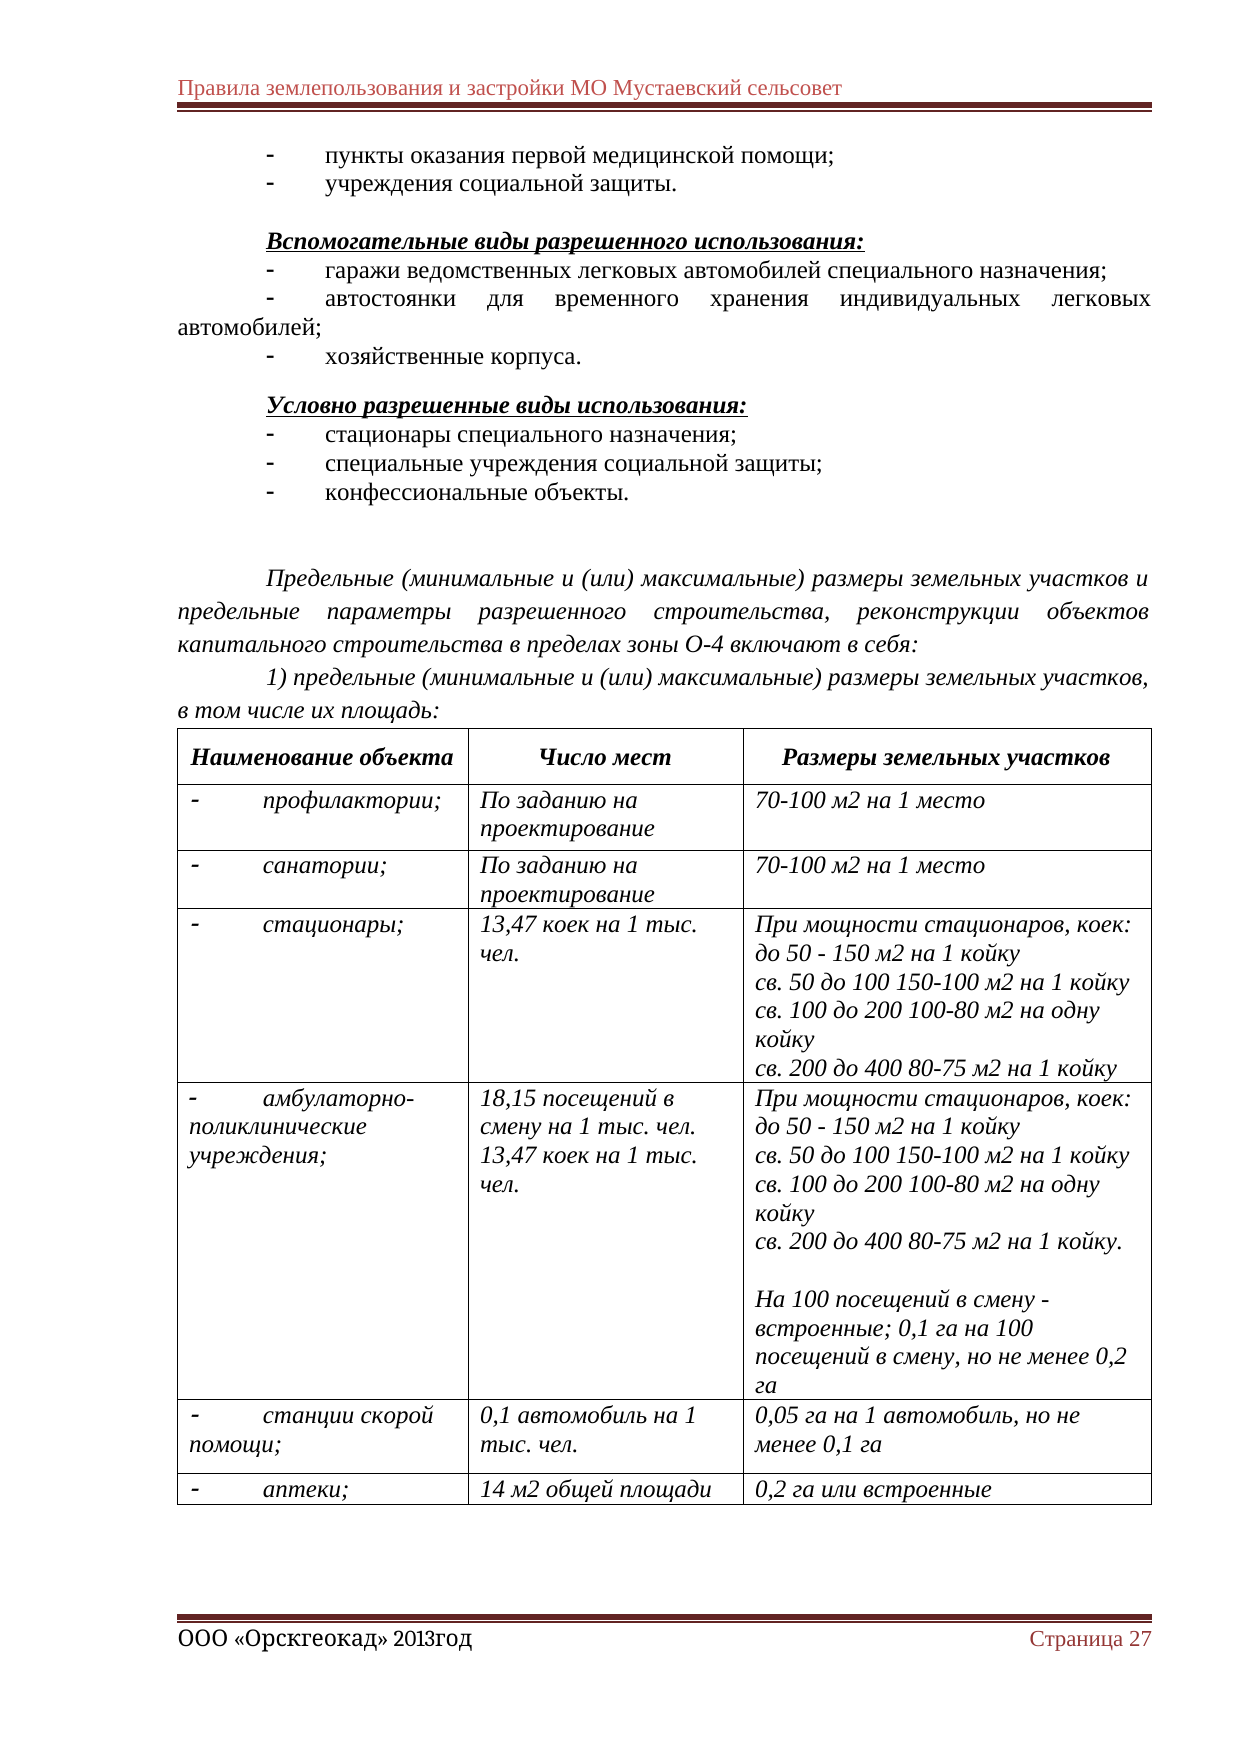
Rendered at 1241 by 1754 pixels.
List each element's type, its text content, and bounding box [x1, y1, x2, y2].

list хозяйственные корпуса. [177, 341, 1152, 370]
table_cell аптеки; [178, 1474, 468, 1504]
list стационары специального назначения; [177, 419, 1152, 448]
table_header Размеры земельных участков [744, 729, 1151, 784]
table_header Число мест [469, 729, 743, 784]
table_cell стационары; [178, 909, 468, 1082]
list автостоянки для временного хранения индивидуальных легковых автомобилей; [177, 283, 1152, 341]
table_cell 14 м2 общей площади [469, 1474, 743, 1504]
table_cell 0,1 автомобиль на 1 тыс. чел. [469, 1400, 743, 1473]
table_cell профилактории; [178, 785, 468, 849]
list специальные учреждения социальной защиты; [177, 448, 1152, 477]
table_cell 13,47 коек на 1 тыс. чел. [469, 909, 743, 1082]
text 1) предельные (минимальные и (или) максимальные) размеры земельных участков, в том числе их площадь: [177, 662, 1152, 724]
table_cell 70-100 м2 на 1 место [744, 851, 1151, 908]
table_cell станции скорой помощи; [178, 1400, 468, 1473]
list учреждения социальной защиты. [177, 168, 1152, 197]
list конфессиональные объекты. [177, 477, 1152, 506]
list гаражи ведомственных легковых автомобилей специального назначения; [177, 255, 1152, 283]
text Вспомогательные виды разрешенного использования: [177, 226, 1152, 255]
table_cell амбулаторно-поликлинические учреждения; [178, 1083, 468, 1399]
table_cell При мощности стационаров, коек: до 50 - 150 м2 на 1 койку св. 50 до 100 150-100 м2 на 1 койку св. 100 до 200 100-80 м2 на одну койку св. 200 до 400 80-75 м2 на 1 койку. На 100 посещений в смену - встроенные; 0,1 га на 100 посещений в смену, но не менее 0,2 га [744, 1083, 1151, 1399]
table_cell По заданию на проектирование [469, 851, 743, 908]
table_header Наименование объекта [178, 729, 468, 784]
text Предельные (минимальные и (или) максимальные) размеры земельных участков и предельные параметры разрешенного строительства, реконструкции объектов капитального строительства в пределах зоны О-4 включают в себя: [177, 563, 1152, 658]
table_cell санатории; [178, 851, 468, 908]
table_cell 0,05 га на 1 автомобиль, но не менее 0,1 га [744, 1400, 1151, 1473]
table_cell 70-100 м2 на 1 место [744, 785, 1151, 849]
text Условно разрешенные виды использования: [177, 391, 1152, 419]
list пункты оказания первой медицинской помощи; [177, 140, 1152, 168]
table_cell По заданию на проектирование [469, 785, 743, 849]
table_cell При мощности стационаров, коек: до 50 - 150 м2 на 1 койку св. 50 до 100 150-100 м2 на 1 койку св. 100 до 200 100-80 м2 на одну койку св. 200 до 400 80-75 м2 на 1 койку [744, 909, 1151, 1082]
table_cell 0,2 га или встроенные [744, 1474, 1151, 1504]
table_cell 18,15 посещений в смену на 1 тыс. чел. 13,47 коек на 1 тыс. чел. [469, 1083, 743, 1399]
